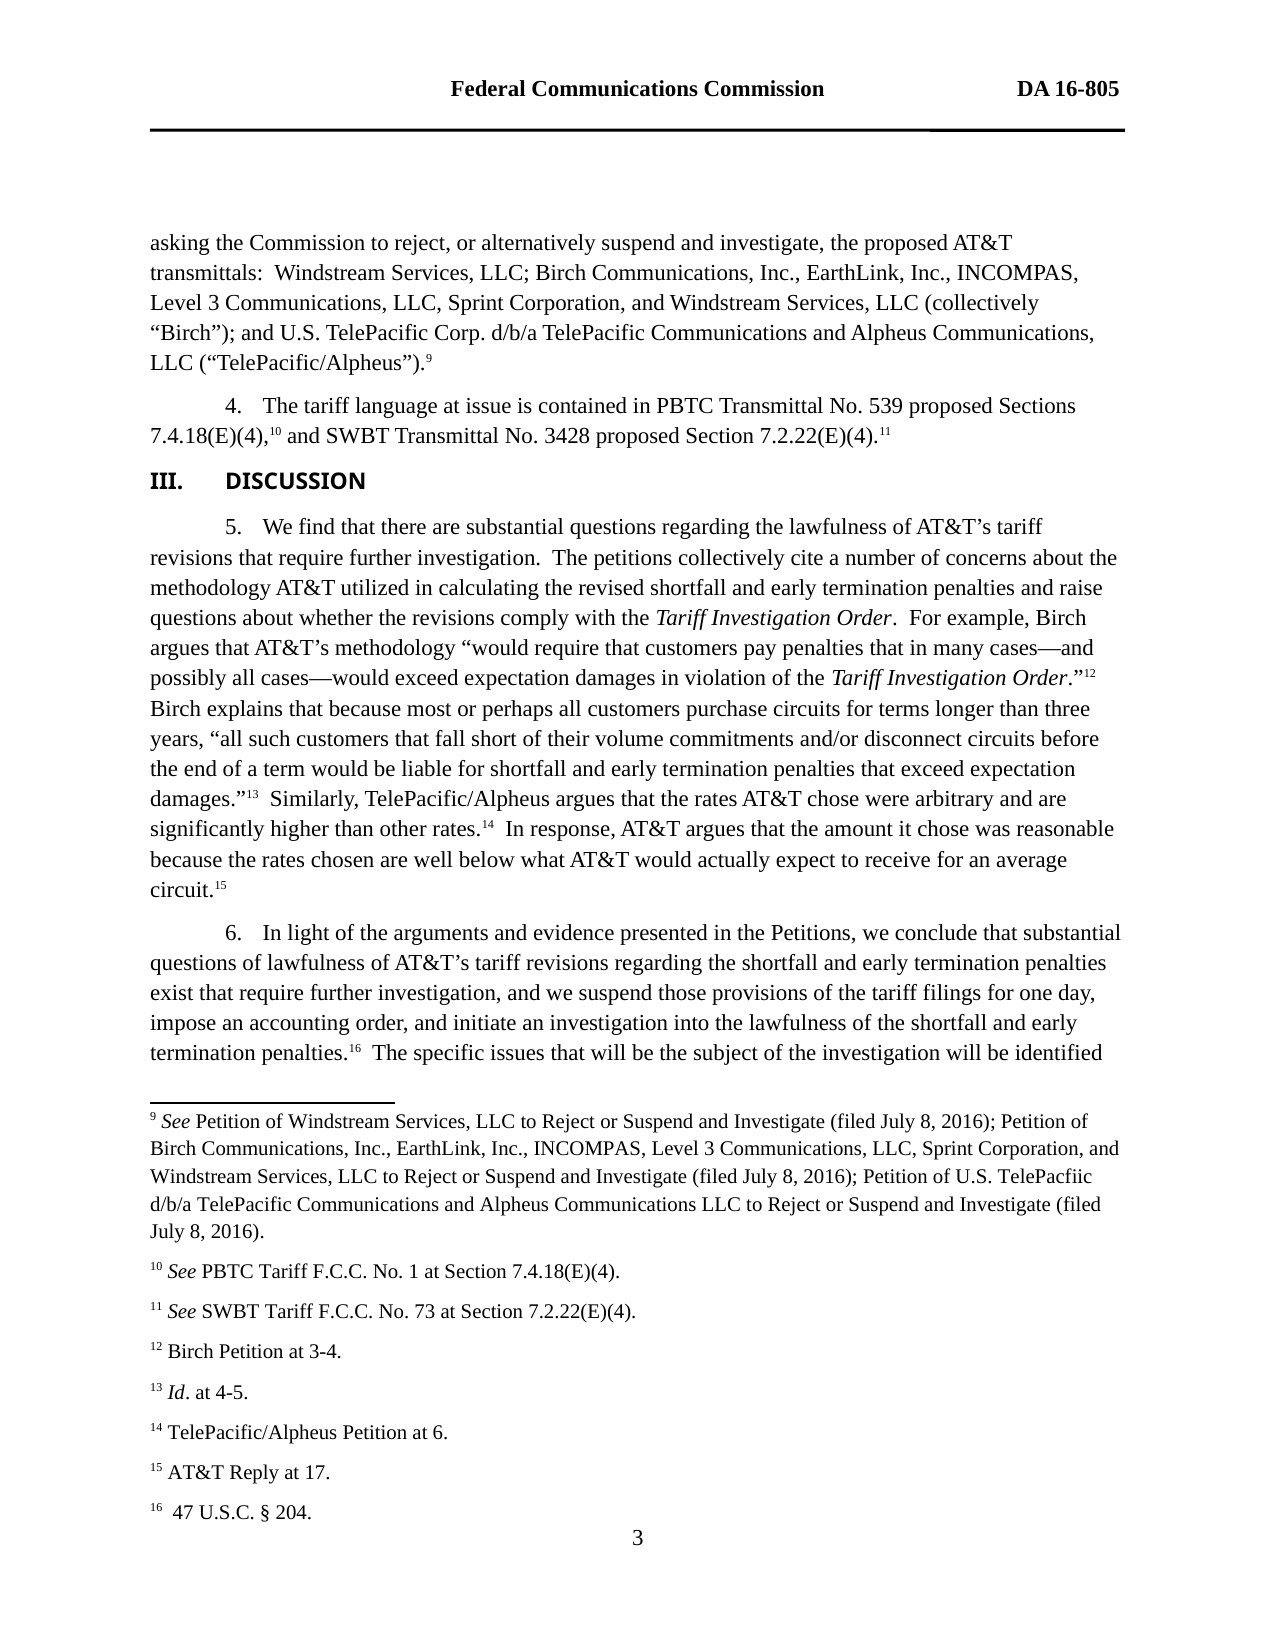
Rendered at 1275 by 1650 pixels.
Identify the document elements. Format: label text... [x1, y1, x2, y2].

subtitle III. discussion [150, 465, 1125, 496]
text In light of the arguments and evidence presented in the Petitions, we conclude that substantial questions of lawfulness of AT&T’s tariff revisions regarding the shortfall and early termination penalties exist that require further investigation, and we suspend those provisions of the tariff filings for one day, impose an accounting order, and initiate an investigation into the lawfulness of the shortfall and early termination penalties. The specific issues that will be the subject of the investigation will be identified in an upcoming designation order and may include, but not be limited to, the issues identified in this Order. We may also, by order, identify discrete issues that do not warrant further investigation. [150, 919, 1125, 1066]
text We find that there are substantial questions regarding the lawfulness of AT&T’s tariff revisions that require further investigation. The petitions collectively cite a number of concerns about the methodology AT&T utilized in calculating the revised shortfall and early termination penalties and raise questions about whether the revisions comply with the Tariff Investigation Order. For example, Birch argues that AT&T’s methodology “would require that customers pay penalties that in many cases—and possibly all cases—would exceed expectation damages in violation of the Tariff Investigation Order.” Birch explains that because most or perhaps all customers purchase circuits for terms longer than three years, “all such customers that fall short of their volume commitments and/or disconnect circuits before the end of a term would be liable for shortfall and early termination penalties that exceed expectation damages.” Similarly, TelePacific/Alpheus argues that the rates AT&T chose were arbitrary and are significantly higher than other rates. In response, AT&T argues that the amount it chose was reasonable because the rates chosen are well below what AT&T would actually expect to receive for an average circuit. [150, 513, 1125, 902]
text AT&T filed the above-referenced proposed transmittals on July 1, 2016, to become effective on July 16, 2016. To address the Tariff Investigation Order’s direction on shortfall and early termination penalties, AT&T reduced the fixed per circuit shortfall and early termination liability to the current 2-year Zone 1 Channel Termination rate for the DS1 Term Payment Plan, which is $126 for PBTC and $195.00 for SWBT. On July 8, 2016, three separate petitions were filed by the following parties, all similarly asking the Commission to reject, or alternatively suspend and investigate, the proposed AT&T transmittals: Windstream Services, LLC; Birch Communications, Inc., EarthLink, Inc., INCOMPAS, Level 3 Communications, LLC, Sprint Corporation, and Windstream Services, LLC (collectively “Birch”); and U.S. TelePacific Corp. d/b/a TelePacific Communications and Alpheus Communications, LLC (“TelePacific/Alpheus”). [150, 228, 1125, 376]
text The tariff language at issue is contained in PBTC Transmittal No. 539 proposed Sections 7.4.18(E)(4), and SWBT Transmittal No. 3428 proposed Section 7.2.22(E)(4). [150, 392, 1125, 449]
